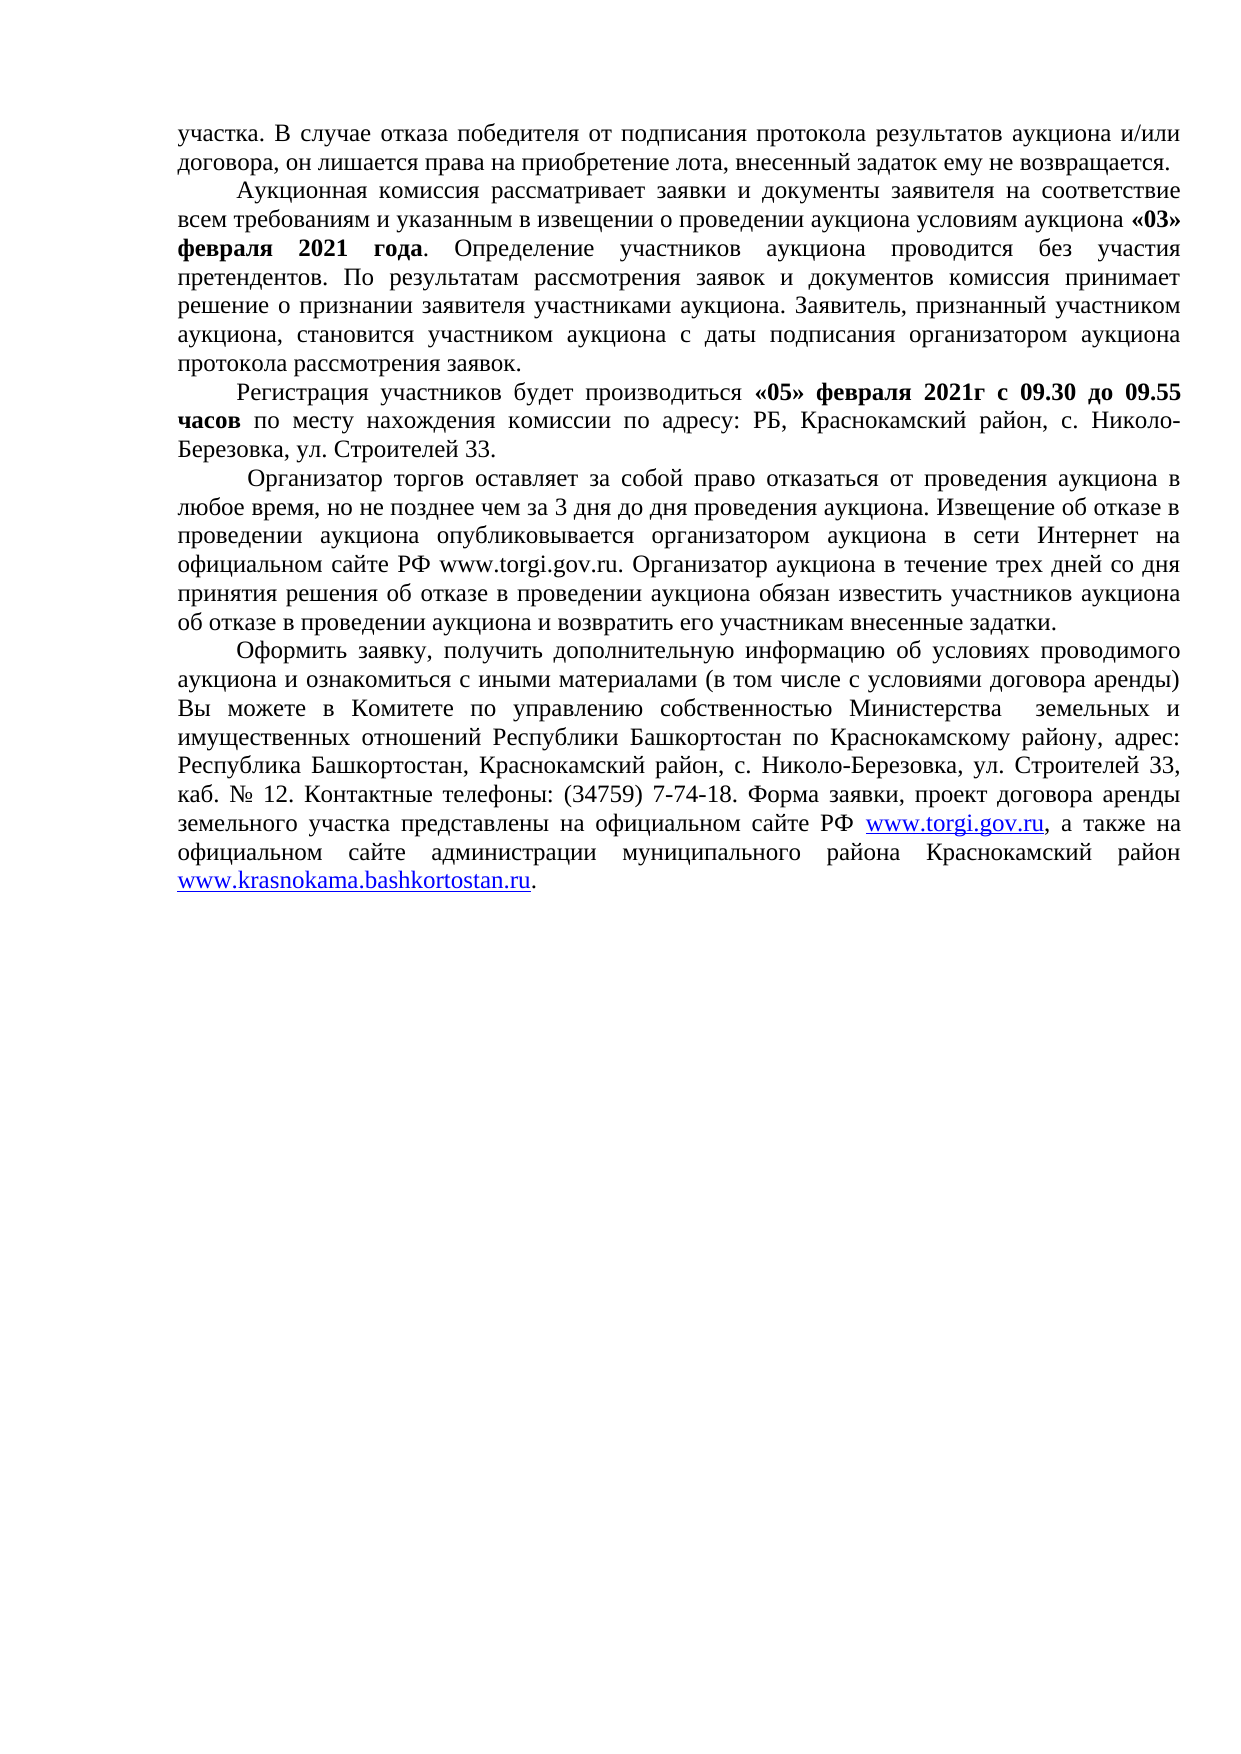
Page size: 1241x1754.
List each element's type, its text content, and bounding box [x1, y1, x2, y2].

text Оформить заявку, получить дополнительную информацию об условиях проводимого аукциона и ознакомиться с иными материалами (в том числе с условиями договора аренды) Вы можете в Комитете по управлению собственностью Министерства земельных и имущественных отношений Республики Башкортостан по Краснокамскому району, адрес: Республика Башкортостан, Краснокамский район, с. Николо-Березовка, ул. Строителей 33, каб. № 12. Контактные телефоны: (34759) 7-74-18. Форма заявки, проект договора аренды земельного участка представлены на официальном сайте РФ www.torgi.gov.ru, а также на официальном сайте администрации муниципального района Краснокамский район www.krasnokama.bashkortostan.ru. [177, 636, 1181, 894]
text Аукционная комиссия рассматривает заявки и документы заявителя на соответствие всем требованиям и указанным в извещении о проведении аукциона условиям аукциона «03» февраля 2021 года. Определение участников аукциона проводится без участия претендентов. По результатам рассмотрения заявок и документов комиссия принимает решение о признании заявителя участниками аукциона. Заявитель, признанный участником аукциона, становится участником аукциона с даты подписания организатором аукциона протокола рассмотрения заявок. [177, 176, 1181, 377]
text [177, 118, 1181, 176]
text Регистрация участников будет производиться «05» февраля 2021г с 09.30 до 09.55 часов по месту нахождения комиссии по адресу: РБ, Краснокамский район, с. Николо-Березовка, ул. Строителей 33. [177, 377, 1181, 463]
text Организатор торгов оставляет за собой право отказаться от проведения аукциона в любое время, но не позднее чем за 3 дня до дня проведения аукциона. Извещение об отказе в проведении аукциона опубликовывается организатором аукциона в сети Интернет на официальном сайте РФ www.torgi.gov.ru. Организатор аукциона в течение трех дней со дня принятия решения об отказе в проведении аукциона обязан известить участников аукциона об отказе в проведении аукциона и возвратить его участникам внесенные задатки. [177, 463, 1181, 636]
